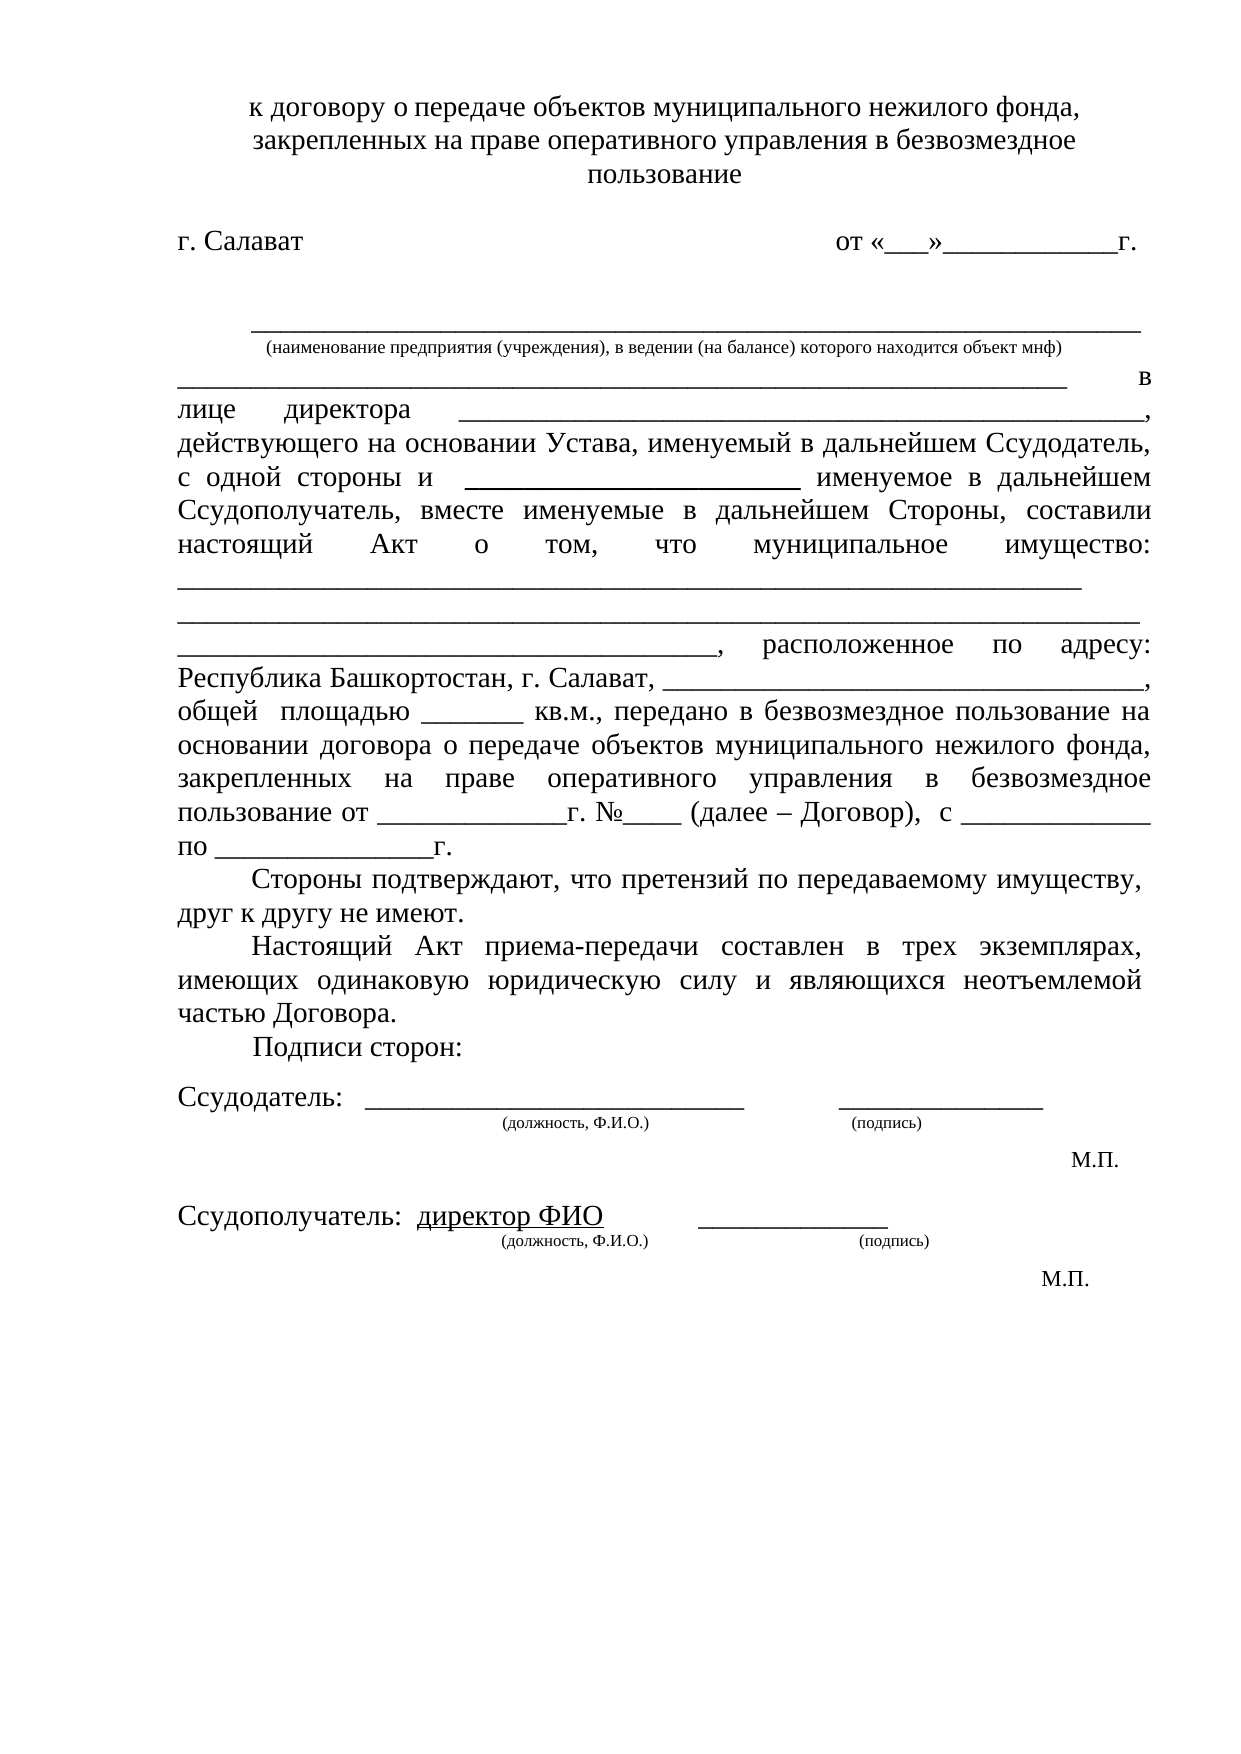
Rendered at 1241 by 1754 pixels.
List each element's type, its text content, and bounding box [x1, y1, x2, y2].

text Ссудополучатель: директор ФИО _____________ [177, 1198, 1152, 1231]
text г. Салават от «___»____________г. [177, 223, 1152, 257]
text _____________________________________________________________ [177, 302, 1152, 336]
text (должность, Ф.И.О.) (подпись) [246, 1231, 1152, 1265]
text Подписи сторон: [177, 1029, 1133, 1062]
text к договору о передаче объектов муниципального нежилого фонда, закрепленных на праве оперативного управления в безвозмездное пользование [177, 89, 1152, 189]
text (наименование предприятия (учреждения), в ведении (на балансе) которого находится объект мнф) [177, 336, 1152, 357]
text М.П. [246, 1265, 1152, 1291]
text Настоящий Акт приема-передачи составлен в трех экземплярах, имеющих одинаковую юридическую силу и являющихся неотъемлемой частью Договора. [177, 928, 1142, 1029]
text Ссудодатель: __________________________ ______________ (должность, Ф.И.О.) (подпись) [177, 1079, 1152, 1146]
text М.П. [968, 1146, 1152, 1173]
text _____________________________________________________________ в лице директора _______________________________________________, действующего на основании Устава, именуемый в дальнейшем Ссудодатель, с одной стороны и _______________________ именуемое в дальнейшем Ссудополучатель, вместе именуемые в дальнейшем Стороны, составили настоящий Акт о том, что муниципальное имущество: ______________________________________________________________ _______________________________________________________________________________________________________, расположенное по адресу: Республика Башкортостан, г. Салават, _________________________________, общей площадью _______ кв.м., передано в безвозмездное пользование на основании договора о передаче объектов муниципального нежилого фонда, закрепленных на праве оперативного управления в безвозмездное пользование от _____________г. №____ (далее – Договор), с _____________ по _______________г. [177, 358, 1152, 861]
text Стороны подтверждают, что претензий по передаваемому имуществу, друг к другу не имеют. [177, 861, 1142, 928]
